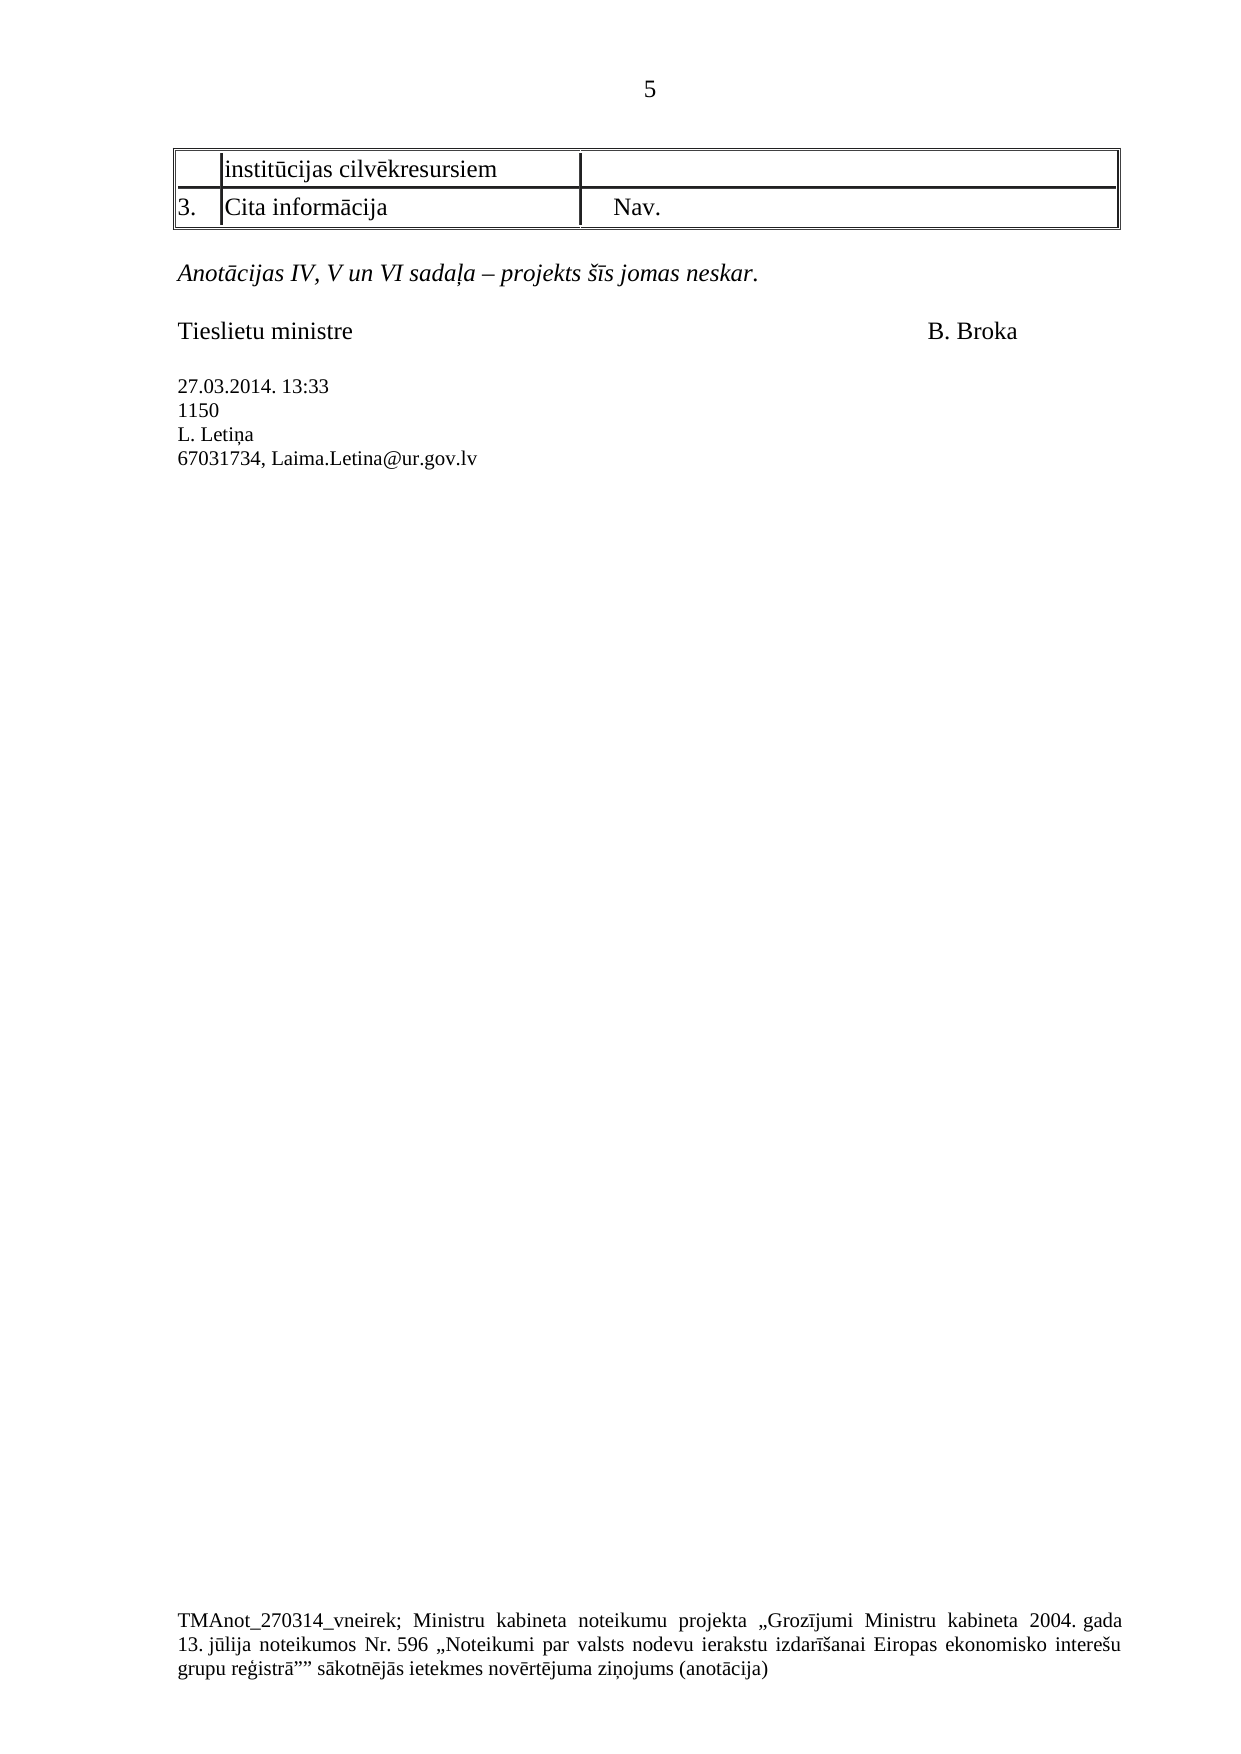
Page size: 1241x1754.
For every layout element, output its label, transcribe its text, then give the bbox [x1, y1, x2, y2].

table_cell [221, 151, 580, 186]
text Anotācijas IV, V un VI sadaļa – projekts šīs jomas neskar. [177, 258, 1122, 287]
table_cell Nav. [580, 186, 1117, 227]
text L. Letiņa [177, 422, 1122, 446]
table_cell 3. [176, 186, 221, 227]
table_cell Cita informācija [221, 189, 580, 227]
text 67031734, Laima.Letina@ur.gov.lv [177, 446, 1122, 470]
text Tieslietu ministre B. Broka [177, 316, 1122, 345]
text 27.03.2014. 13:33 [177, 373, 1122, 398]
text 1150 [177, 398, 1122, 422]
table_cell 2. [176, 151, 221, 186]
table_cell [580, 151, 1117, 186]
